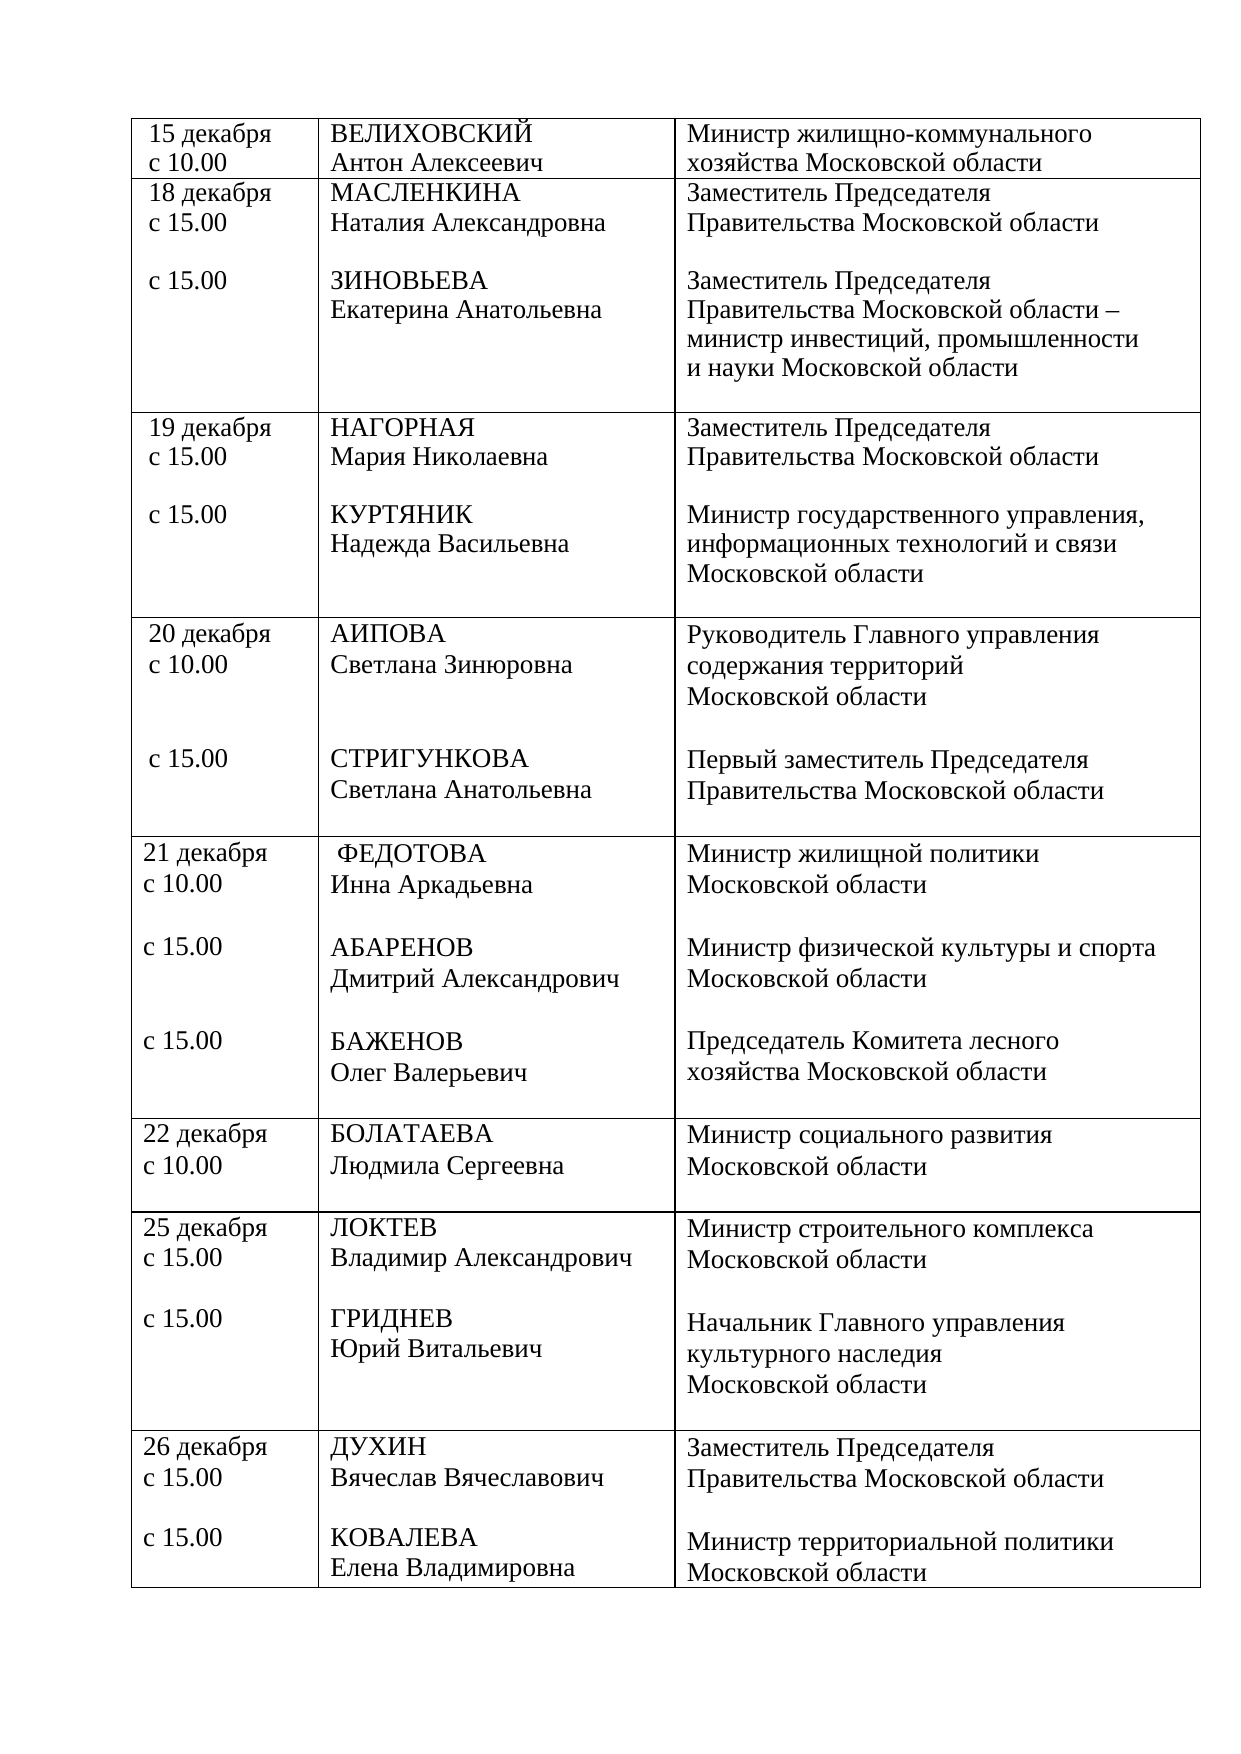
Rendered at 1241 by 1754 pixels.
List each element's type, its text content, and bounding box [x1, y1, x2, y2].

table_cell Заместитель Председателя Правительства Московской области Министр государственного управления, информационных технологий и связи Московской области [676, 413, 1200, 617]
table_cell 18 декабря с 15.00 с 15.00 [132, 179, 318, 412]
table_cell 21 декабря с 10.00 с 15.00 с 15.00 [132, 837, 318, 1117]
table_cell 26 декабря с 15.00 с 15.00 [132, 1431, 318, 1587]
table_cell МАСЛЕНКИНА Наталия Александровна ЗИНОВЬЕВА Екатерина Анатольевна [319, 179, 674, 412]
table_cell ДУХИН Вячеслав Вячеславович КОВАЛЕВА Елена Владимировна [319, 1431, 674, 1587]
table_cell Министр социального развития Московской области [676, 1119, 1200, 1211]
table_cell ФЕДОТОВА Инна Аркадьевна АБАРЕНОВ Дмитрий Александрович БАЖЕНОВ Олег Валерьевич [319, 837, 674, 1117]
table_cell Министр жилищно-коммунального хозяйства Московской области [676, 119, 1200, 177]
table_cell БОЛАТАЕВА Людмила Сергеевна [319, 1119, 674, 1211]
table_cell АИПОВА Светлана Зинюровна СТРИГУНКОВА Светлана Анатольевна [319, 618, 674, 836]
table_cell Руководитель Главного управления содержания территорий Московской области Первый заместитель Председателя Правительства Московской области [676, 618, 1200, 836]
table_cell ЛОКТЕВ Владимир Александрович ГРИДНЕВ Юрий Витальевич [319, 1213, 674, 1430]
table_cell 20 декабря с 10.00 с 15.00 [132, 618, 318, 836]
table_cell ВЕЛИХОВСКИЙ Антон Алексеевич [319, 119, 674, 177]
table_cell Заместитель Председателя Правительства Московской области Заместитель Председателя Правительства Московской области – министр инвестиций, промышленности и науки Московской области [676, 179, 1200, 412]
table_cell Министр строительного комплекса Московской области Начальник Главного управления культурного наследия Московской области [676, 1213, 1200, 1430]
table_cell 25 декабря с 15.00 с 15.00 [132, 1213, 318, 1430]
table_cell 15 декабря с 10.00 [132, 119, 318, 177]
table_cell Заместитель Председателя Правительства Московской области Министр территориальной политики Московской области [676, 1431, 1200, 1587]
table_cell Министр жилищной политики Московской области Министр физической культуры и спорта Московской области Председатель Комитета лесного хозяйства Московской области [676, 837, 1200, 1117]
table_cell 19 декабря с 15.00 с 15.00 [132, 413, 318, 617]
table_cell 22 декабря с 10.00 [132, 1119, 318, 1211]
table_cell НАГОРНАЯ Мария Николаевна КУРТЯНИК Надежда Васильевна [319, 413, 674, 617]
